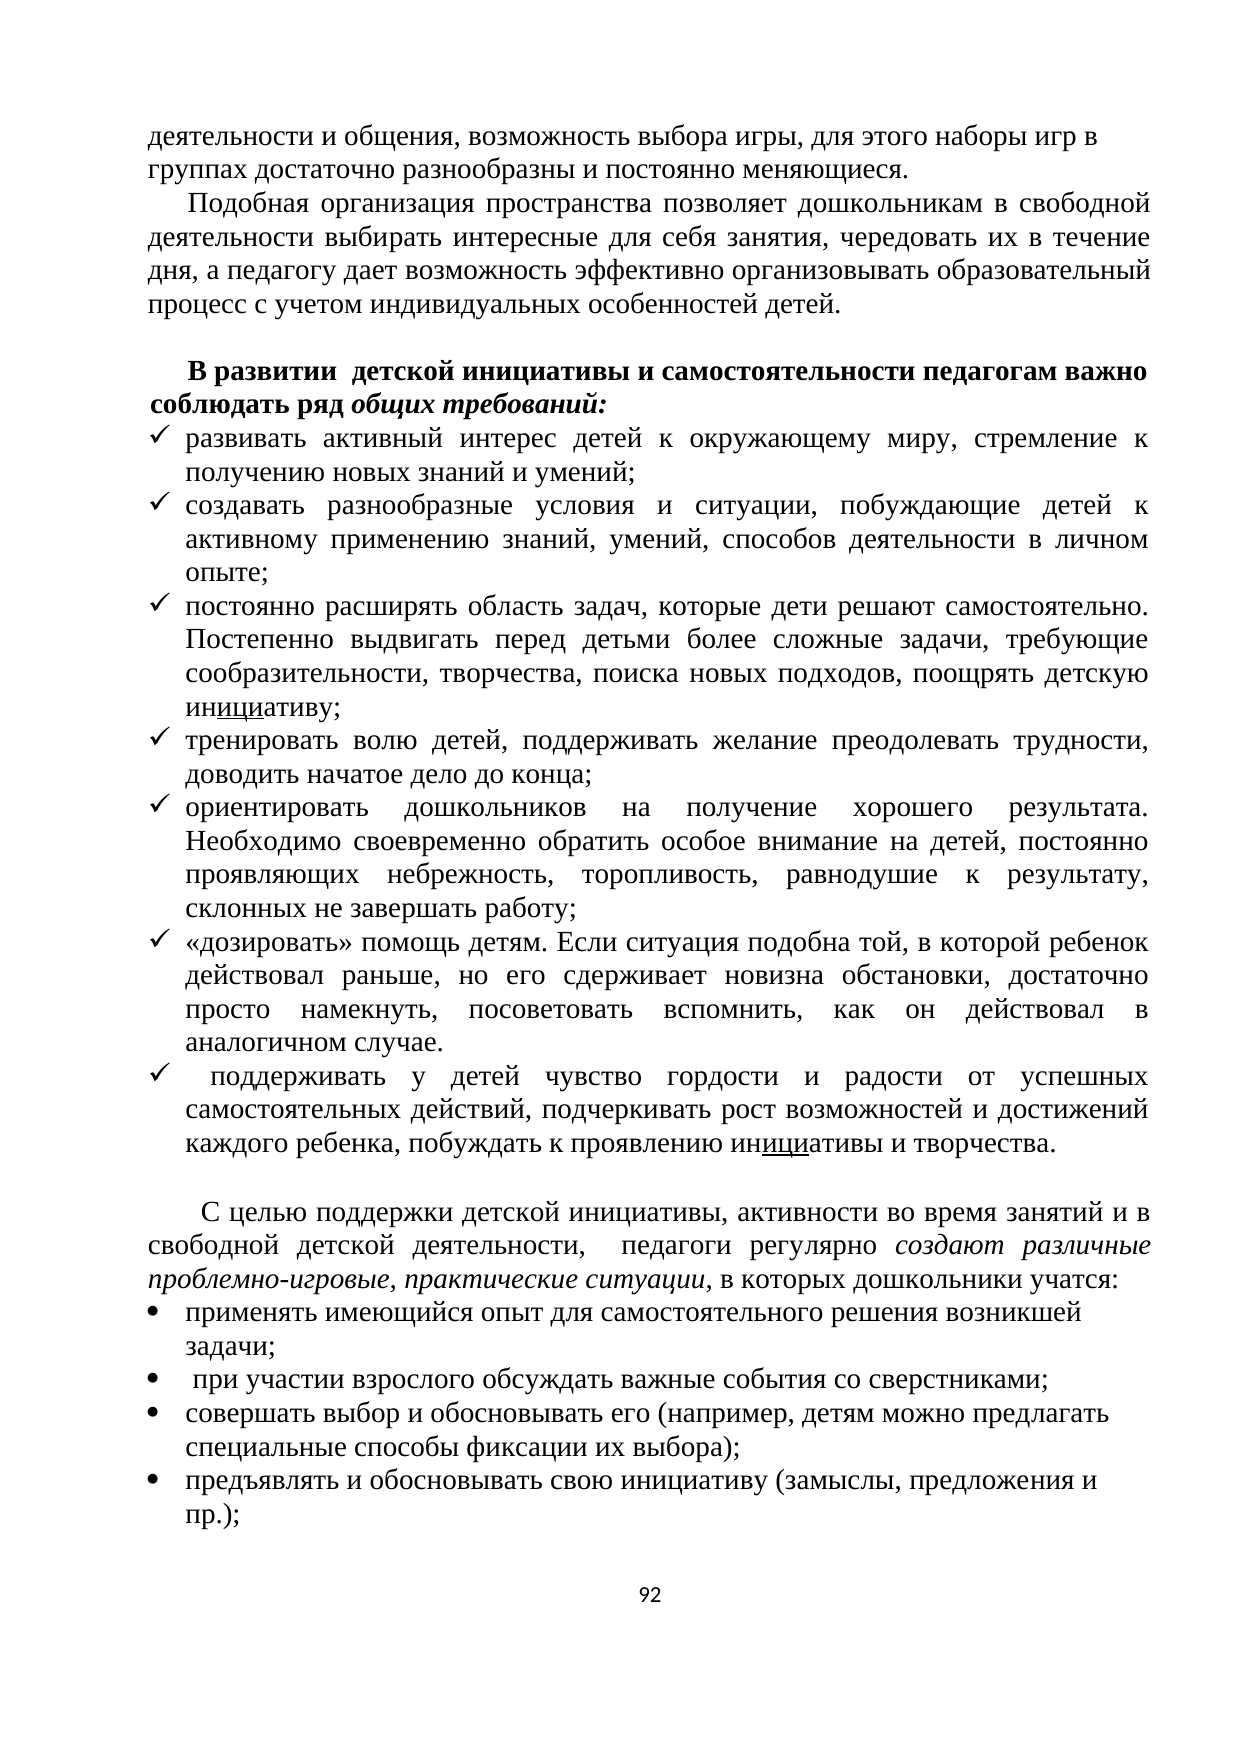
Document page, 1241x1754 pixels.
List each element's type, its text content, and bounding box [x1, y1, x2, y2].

text Подобная организация пространства позволяет дошкольникам в свободной деятельности выбирать интересные для себя занятия, чередовать их в течение дня, а педагогу дает возможность эффективно организовывать образовательный процесс с учетом индивидуальных особенностей детей. [148, 185, 1152, 319]
list применять имеющийся опыт для самостоятельного решения возникшей задачи; [148, 1294, 1152, 1362]
list совершать выбор и обосновывать его (например, детям можно предлагать специальные способы фиксации их выбора); [148, 1395, 1152, 1462]
list поддерживать у детей чувство гордости и радости от успешных самостоятельных действий, подчеркивать рост возможностей и достижений каждого ребенка, побуждать к проявлению инициативы и творчества. [148, 1058, 1149, 1159]
list «дозировать» помощь детям. Если ситуация подобна той, в которой ребенок действовал раньше, но его сдерживает новизна обстановки, достаточно просто намекнуть, посоветовать вспомнить, как он действовал в аналогичном случае. [148, 924, 1149, 1058]
list постоянно расширять область задач, которые дети решают самостоятельно. Постепенно выдвигать перед детьми более сложные задачи, требующие сообразительности, творчества, поиска новых подходов, поощрять детскую инициативу; [148, 588, 1149, 722]
text С целью поддержки детской инициативы, активности во время занятий и в свободной детской деятельности, педагоги регулярно создают различные проблемно-игровые, практические ситуации, в которых дошкольники учатся: [148, 1194, 1152, 1294]
list развивать активный интерес детей к окружающему миру, стремление к получению новых знаний и умений; [148, 420, 1149, 487]
list тренировать волю детей, поддерживать желание преодолевать трудности, доводить начатое дело до конца; [148, 722, 1149, 789]
list предъявлять и обосновывать свою инициативу (замыслы, предложения и пр.); [148, 1462, 1152, 1530]
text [148, 118, 1152, 185]
list ориентировать дошкольников на получение хорошего результата. Необходимо своевременно обратить особое внимание на детей, постоянно проявляющих небрежность, торопливость, равнодушие к результату, склонных не завершать работу; [148, 789, 1149, 924]
text В развитии детской инициативы и самостоятельности педагогам важно соблюдать ряд общих требований: [150, 353, 1149, 420]
list при участии взрослого обсуждать важные события со сверстниками; [148, 1362, 1152, 1395]
list создавать разнообразные условия и ситуации, побуждающие детей к активному применению знаний, умений, способов деятельности в личном опыте; [148, 487, 1149, 588]
